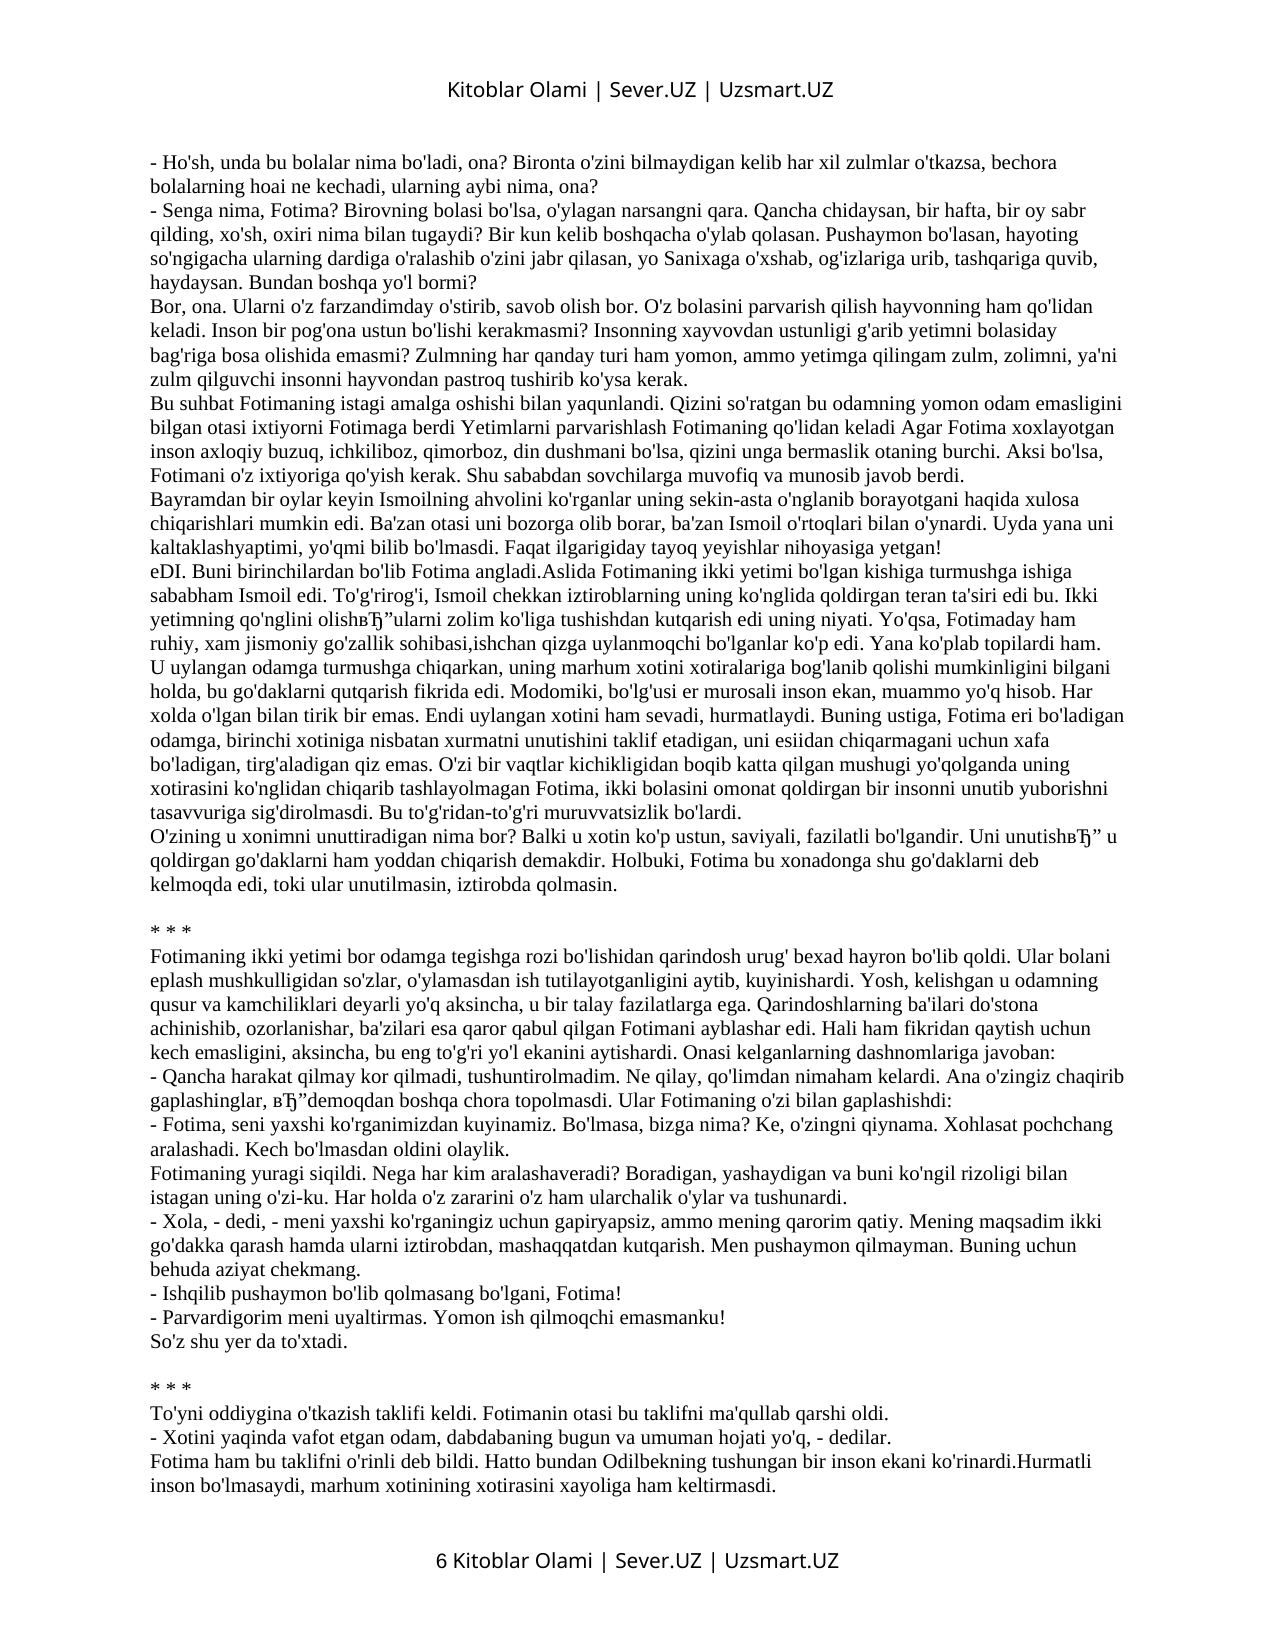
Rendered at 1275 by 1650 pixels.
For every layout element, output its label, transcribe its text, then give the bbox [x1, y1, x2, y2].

text - Ishqilib pushaymon bo'lib qolmasang bo'lgani, Fotima! [150, 1281, 1125, 1305]
text eDI. Buni birinchilardan bo'lib Fotima angladi.Aslida Fotimaning ikki yetimi bo'lgan kishiga turmushga ishiga sababham Ismoil edi. To'g'rirog'i, Ismoil chekkan iztiroblarning uning ko'nglida qoldirgan teran ta'siri edi bu. Ikki yetimning qo'nglini olishвЂ”ularni zolim ko'liga tushishdan kutqarish edi uning niyati. Yo'qsa, Fotimaday ham ruhiy, xam jismoniy go'zallik sohibasi,ishchan qizga uylanmoqchi bo'lganlar ko'p edi. Yana ko'plab topilardi ham. [150, 559, 1125, 655]
text - Xotini yaqinda vafot etgan odam, dabdabaning bugun va umuman hojati yo'q, - dedilar. [150, 1425, 1125, 1449]
text Bu suhbat Fotimaning istagi amalga oshishi bilan yaqunlandi. Qizini so'ratgan bu odamning yomon odam emasligini bilgan otasi ixtiyorni Fotimaga berdi Yetimlarni parvarishlash Fotimaning qo'lidan keladi Agar Fotima xoxlayotgan inson axloqiy buzuq, ichkiliboz, qimorboz, din dushmani bo'lsa, qizini unga bermaslik otaning burchi. Aksi bo'lsa, Fotimani o'z ixtiyoriga qo'yish kerak. Shu sababdan sovchilarga muvofiq va munosib javob berdi. [150, 391, 1125, 487]
text Fotima ham bu taklifni o'rinli deb bildi. Hatto bundan Odilbekning tushungan bir inson ekani ko'rinardi.Hurmatli inson bo'lmasaydi, marhum xotinining xotirasini xayoliga ham keltirmasdi. [150, 1449, 1125, 1497]
text To'yni oddiygina o'tkazish taklifi keldi. Fotimanin otasi bu taklifni ma'qullab qarshi oldi. [150, 1401, 1125, 1425]
text * * * [150, 920, 1125, 944]
text - Qancha harakat qilmay kor qilmadi, tushuntirolmadim. Ne qilay, qo'limdan nimaham kelardi. Ana o'zingiz chaqirib gaplashinglar, вЂ”demoqdan boshqa chora topolmasdi. Ular Fotimaning o'zi bilan gaplashishdi: [150, 1064, 1125, 1112]
text O'zining u xonimni unuttiradigan nima bor? Balki u xotin ko'p ustun, saviyali, fazilatli bo'lgandir. Uni unutishвЂ” u qoldirgan go'daklarni ham yoddan chiqarish demakdir. Holbuki, Fotima bu xonadonga shu go'daklarni deb kelmoqda edi, toki ular unutilmasin, iztirobda qolmasin. [150, 824, 1125, 896]
text * * * [150, 1377, 1125, 1401]
text - Ho'sh, unda bu bolalar nima bo'ladi, ona? Bironta o'zini bilmaydigan kelib har xil zulmlar o'tkazsa, bechora bolalarning hoai ne kechadi, ularning aybi nima, ona? [150, 150, 1125, 198]
text Bayramdan bir oylar keyin Ismoilning ahvolini ko'rganlar uning sekin-asta o'nglanib borayotgani haqida xulosa chiqarishlari mumkin edi. Ba'zan otasi uni bozorga olib borar, ba'zan Ismoil o'rtoqlari bilan o'ynardi. Uyda yana uni kaltaklashyaptimi, yo'qmi bilib bo'lmasdi. Faqat ilgarigiday tayoq yeyishlar nihoyasiga yetgan! [150, 487, 1125, 559]
text - Xola, - dedi, - meni yaxshi ko'rganingiz uchun gapiryapsiz, ammo mening qarorim qatiy. Mening maqsadim ikki go'dakka qarash hamda ularni iztirobdan, mashaqqatdan kutqarish. Men pushaymon qilmayman. Buning uchun behuda aziyat chekmang. [150, 1209, 1125, 1281]
text - Senga nima, Fotima? Birovning bolasi bo'lsa, o'ylagan narsangni qara. Qancha chidaysan, bir hafta, bir oy sabr qilding, xo'sh, oxiri nima bilan tugaydi? Bir kun kelib boshqacha o'ylab qolasan. Pushaymon bo'lasan, hayoting so'ngigacha ularning dardiga o'ralashib o'zini jabr qilasan, yo Sanixaga o'xshab, og'izlariga urib, tashqariga quvib, haydaysan. Bundan boshqa yo'l bormi? [150, 198, 1125, 294]
text Fotimaning yuragi siqildi. Nega har kim aralashaveradi? Boradigan, yashaydigan va buni ko'ngil rizoligi bilan istagan uning o'zi-ku. Har holda o'z zararini o'z ham ularchalik o'ylar va tushunardi. [150, 1161, 1125, 1209]
text - Fotima, seni yaxshi ko'rganimizdan kuyinamiz. Bo'lmasa, bizga nima? Ke, o'zingni qiynama. Xohlasat pochchang aralashadi. Kech bo'lmasdan oldini olaylik. [150, 1112, 1125, 1161]
text Bor, ona. Ularni o'z farzandimday o'stirib, savob olish bor. O'z bolasini parvarish qilish hayvonning ham qo'lidan keladi. Inson bir pog'ona ustun bo'lishi kerakmasmi? Insonning xayvovdan ustunligi g'arib yetimni bolasiday bag'riga bosa olishida emasmi? Zulmning har qanday turi ham yomon, ammo yetimga qilingam zulm, zolimni, ya'ni zulm qilguvchi insonni hayvondan pastroq tushirib ko'ysa kerak. [150, 294, 1125, 391]
text U uylangan odamga turmushga chiqarkan, uning marhum xotini xotiralariga bog'lanib qolishi mumkinligini bilgani holda, bu go'daklarni qutqarish fikrida edi. Modomiki, bo'lg'usi er murosali inson ekan, muammo yo'q hisob. Har xolda o'lgan bilan tirik bir emas. Endi uylangan xotini ham sevadi, hurmatlaydi. Buning ustiga, Fotima eri bo'ladigan odamga, birinchi xotiniga nisbatan xurmatni unutishini taklif etadigan, uni esiidan chiqarmagani uchun xafa bo'ladigan, tirg'aladigan qiz emas. O'zi bir vaqtlar kichikligidan boqib katta qilgan mushugi yo'qolganda uning xotirasini ko'nglidan chiqarib tashlayolmagan Fotima, ikki bolasini omonat qoldirgan bir insonni unutib yuborishni tasavvuriga sig'dirolmasdi. Bu to'g'ridan-to'g'ri muruvvatsizlik bo'lardi. [150, 655, 1125, 824]
text So'z shu yer da to'xtadi. [150, 1329, 1125, 1353]
text Fotimaning ikki yetimi bor odamga tegishga rozi bo'lishidan qarindosh urug' bexad hayron bo'lib qoldi. Ular bolani eplash mushkulligidan so'zlar, o'ylamasdan ish tutilayotganligini aytib, kuyinishardi. Yosh, kelishgan u odamning qusur va kamchiliklari deyarli yo'q aksincha, u bir talay fazilatlarga ega. Qarindoshlarning ba'ilari do'stona achinishib, ozorlanishar, ba'zilari esa qaror qabul qilgan Fotimani ayblashar edi. Hali ham fikridan qaytish uchun kech emasligini, aksincha, bu eng to'g'ri yo'l ekanini aytishardi. Onasi kelganlarning dashnomlariga javoban: [150, 944, 1125, 1064]
text - Parvardigorim meni uyaltirmas. Yomon ish qilmoqchi emasmanku! [150, 1305, 1125, 1329]
